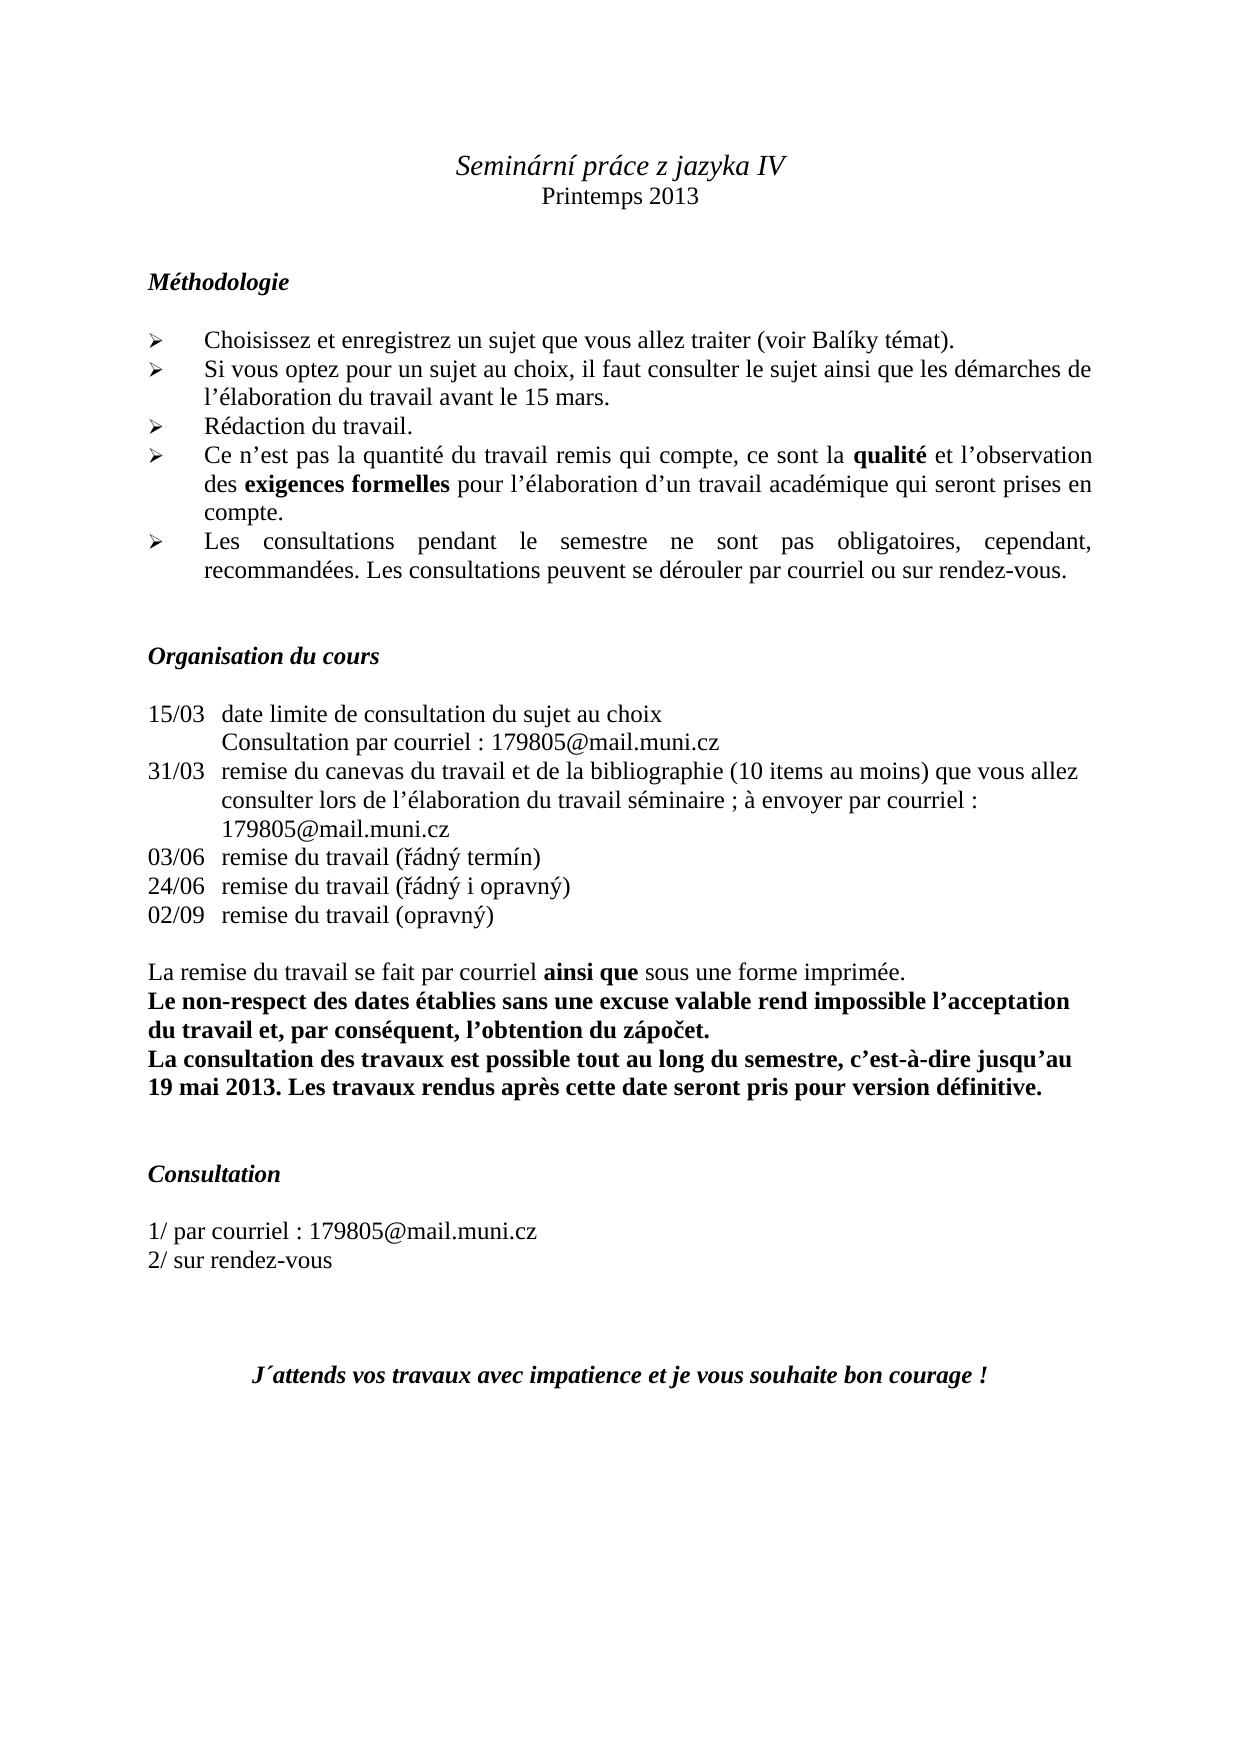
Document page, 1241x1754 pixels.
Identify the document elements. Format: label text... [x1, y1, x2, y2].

text 24/06 remise du travail (řádný i opravný) [148, 871, 1093, 900]
text Seminární práce z jazyka IV [148, 148, 1093, 181]
text 2/ sur rendez-vous [148, 1245, 1093, 1274]
list Ce n’est pas la quantité du travail remis qui compte, ce sont la qualité et l’observation des exigences formelles pour l’élaboration d’un travail académique qui seront prises en compte. [148, 440, 1093, 526]
text Consultation [148, 1159, 1093, 1187]
text Printemps 2013 [148, 181, 1093, 210]
text 15/03 date limite de consultation du sujet au choix [148, 699, 1093, 727]
list Choisissez et enregistrez un sujet que vous allez traiter (voir Balíky témat). [148, 325, 1093, 354]
list Si vous optez pour un sujet au choix, il faut consulter le sujet ainsi que les démarches de l’élaboration du travail avant le 15 mars. [148, 354, 1093, 411]
text Consultation par courriel : 179805@mail.muni.cz [148, 727, 1093, 756]
list Les consultations pendant le semestre ne sont pas obligatoires, cependant, recommandées. Les consultations peuvent se dérouler par courriel ou sur rendez-vous. [148, 526, 1093, 584]
text 02/09 remise du travail (opravný) [148, 900, 1093, 929]
list Rédaction du travail. [148, 411, 1093, 440]
text La remise du travail se fait par courriel ainsi que sous une forme imprimée. [148, 957, 1093, 986]
text 03/06 remise du travail (řádný termín) [148, 842, 1093, 871]
text Méthodologie [148, 267, 1093, 296]
text 31/03 remise du canevas du travail et de la bibliographie (10 items au moins) que vous allez consulter lors de l’élaboration du travail séminaire ; à envoyer par courriel : 179805@mail.muni.cz [148, 756, 1093, 842]
text J´attends vos travaux avec impatience et je vous souhaite bon courage ! [148, 1360, 1093, 1389]
text Organisation du cours [148, 641, 1093, 670]
text La consultation des travaux est possible tout au long du semestre, c’est-à-dire jusqu’au 19 mai 2013. Les travaux rendus après cette date seront pris pour version définitive. [148, 1044, 1093, 1101]
text 1/ par courriel : 179805@mail.muni.cz [148, 1216, 1093, 1245]
text Le non-respect des dates établies sans une excuse valable rend impossible l’acceptation du travail et, par conséquent, l’obtention du zápočet. [148, 986, 1093, 1044]
